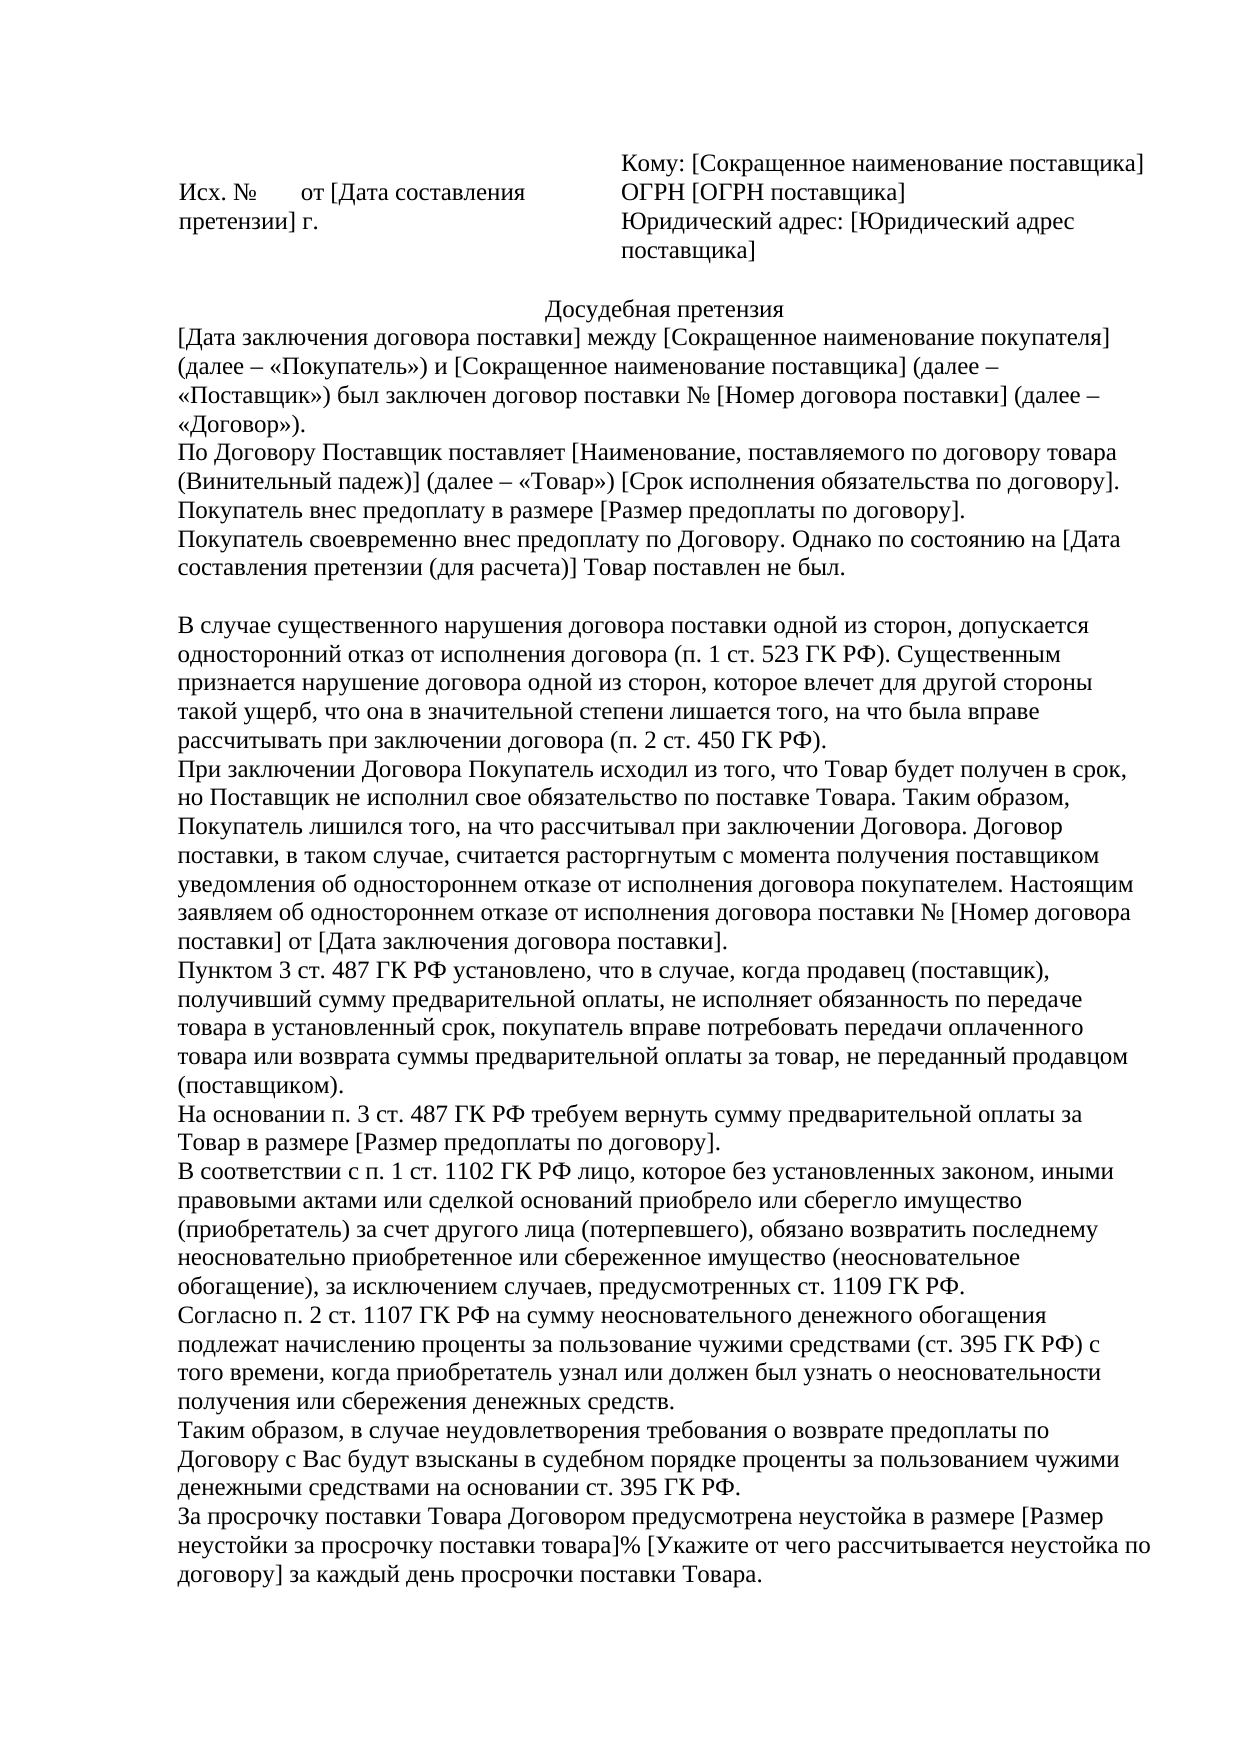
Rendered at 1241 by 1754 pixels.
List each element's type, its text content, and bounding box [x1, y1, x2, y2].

text Покупатель внес предоплату в размере [Размер предоплаты по договору]. [177, 495, 1152, 524]
text На основании п. 3 ст. 487 ГК РФ требуем вернуть сумму предварительной оплаты за Товар в размере [Размер предоплаты по договору]. [177, 1099, 1152, 1156]
text Пунктом 3 ст. 487 ГК РФ установлено, что в случае, когда продавец (поставщик), получивший сумму предварительной оплаты, не исполняет обязанность по передаче товара в установленный срок, покупатель вправе потребовать передачи оплаченного товара или возврата суммы предварительной оплаты за товар, не переданный продавцом (поставщиком). [177, 955, 1152, 1099]
text В соответствии с п. 1 ст. 1102 ГК РФ лицо, которое без установленных законом, иными правовыми актами или сделкой оснований приобрело или сберегло имущество (приобретатель) за счет другого лица (потерпевшего), обязано возвратить последнему неосновательно приобретенное или сбереженное имущество (неосновательное обогащение), за исключением случаев, предусмотренных ст. 1109 ГК РФ. [177, 1156, 1152, 1300]
table_header Исх. № от [Дата составления претензии] г. [177, 147, 619, 265]
text Досудебная претензия [177, 294, 1152, 322]
text В случае существенного нарушения договора поставки одной из сторон, допускается односторонний отказ от исполнения договора (п. 1 ст. 523 ГК РФ). Существенным признается нарушение договора одной из сторон, которое влечет для другой стороны такой ущерб, что она в значительной степени лишается того, на что была вправе рассчитывать при заключении договора (п. 2 ст. 450 ГК РФ). [177, 610, 1152, 754]
text За просрочку поставки Товара Договором предусмотрена неустойка в размере [Размер неустойки за просрочку поставки товара]% [Укажите от чего рассчитывается неустойка по договору] за каждый день просрочки поставки Товара. [177, 1501, 1152, 1587]
table_header Кому: [Сокращенное наименование поставщика] ОГРН [ОГРН поставщика] Юридический адрес: [Юридический адрес поставщика] [619, 147, 1152, 265]
text По Договору Поставщик поставляет [Наименование, поставляемого по договору товара (Винительный падеж)] (далее – «Товар») [Срок исполнения обязательства по договору]. [177, 437, 1152, 495]
text [Дата заключения договора поставки] между [Сокращенное наименование покупателя] (далее – «Покупатель») и [Сокращенное наименование поставщика] (далее – «Поставщик») был заключен договор поставки № [Номер договора поставки] (далее – «Договор»). [177, 322, 1152, 437]
text Согласно п. 2 ст. 1107 ГК РФ на сумму неосновательного денежного обогащения подлежат начислению проценты за пользование чужими средствами (ст. 395 ГК РФ) с того времени, когда приобретатель узнал или должен был узнать о неосновательности получения или сбережения денежных средств. [177, 1300, 1152, 1415]
text Покупатель своевременно внес предоплату по Договору. Однако по состоянию на [Дата составления претензии (для расчета)] Товар поставлен не был. [177, 524, 1152, 581]
text При заключении Договора Покупатель исходил из того, что Товар будет получен в срок, но Поставщик не исполнил свое обязательство по поставке Товара. Таким образом, Покупатель лишился того, на что рассчитывал при заключении Договора. Договор поставки, в таком случае, считается расторгнутым с момента получения поставщиком уведомления об одностороннем отказе от исполнения договора покупателем. Настоящим заявляем об одностороннем отказе от исполнения договора поставки № [Номер договора поставки] от [Дата заключения договора поставки]. [177, 754, 1152, 955]
text Таким образом, в случае неудовлетворения требования о возврате предоплаты по Договору с Вас будут взысканы в судебном порядке проценты за пользованием чужими денежными средствами на основании ст. 395 ГК РФ. [177, 1415, 1152, 1501]
